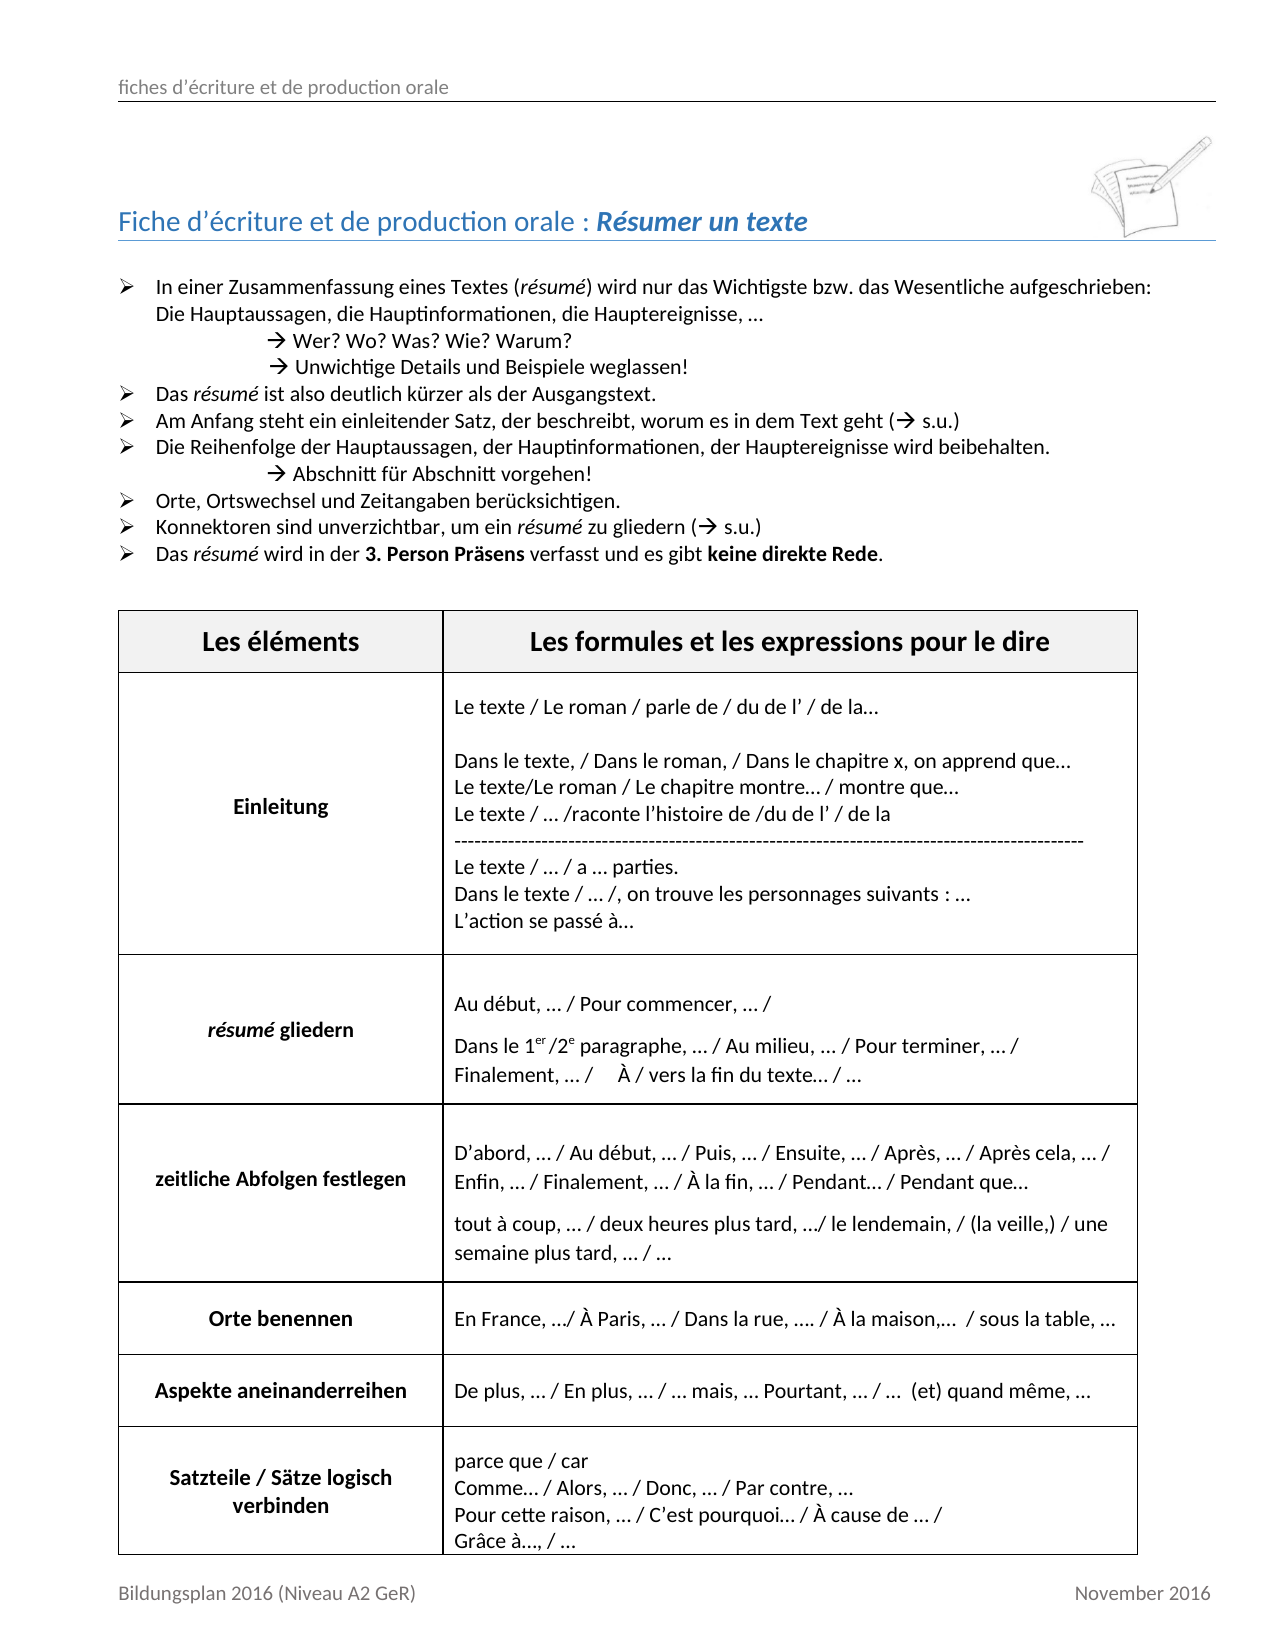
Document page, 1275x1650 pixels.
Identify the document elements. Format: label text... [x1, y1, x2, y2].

table_header Les formules et les expressions pour le dire [444, 611, 1137, 672]
list Wer? Wo? Was? Wie? Warum? [118, 327, 1216, 353]
table_cell Le texte / Le roman / parle de / du de l’ / de la… Dans le texte, / Dans le roman, / Dans le chapitre x, on apprend que… Le texte/Le roman / Le chapitre montre… / montre que… Le texte / … /raconte l’histoire de /du de l’ / de la ---------------------------------------------------------------------------------------------- Le texte / … / a … parties. Dans le texte / … /, on trouve les personnages suivants : … L’action se passé à… [444, 673, 1137, 954]
table_header Les éléments [119, 611, 442, 672]
list Konnektoren sind unverzichtbar, um ein résumé zu gliedern ( s.u.) [118, 513, 1216, 540]
table_cell résumé gliedern [119, 955, 442, 1103]
list Die Reihenfolge der Hauptaussagen, der Hauptinformationen, der Hauptereignisse wird beibehalten. [118, 433, 1216, 460]
list Unwichtige Details und Beispiele weglassen! [118, 353, 1216, 380]
table_cell Satzteile / Sätze logisch verbinden [119, 1427, 442, 1554]
picture [1087, 135, 1216, 203]
list In einer Zusammenfassung eines Textes (résumé) wird nur das Wichtigste bzw. das Wesentliche aufgeschrieben: [118, 273, 1216, 300]
table_cell En France, …/ À Paris, … / Dans la rue, …. / À la maison,… / sous la table, … [444, 1283, 1137, 1353]
list Das résumé ist also deutlich kürzer als der Ausgangstext. [118, 380, 1216, 407]
table_cell Aspekte aneinanderreihen [119, 1355, 442, 1426]
subtitle Fiche d’écriture et de production orale : Résumer un texte [118, 203, 1216, 240]
table_cell Orte benennen [119, 1283, 442, 1353]
table_cell De plus, … / En plus, … / … mais, … Pourtant, … / … (et) quand même, … [444, 1355, 1137, 1426]
list Abschnitt für Abschnitt vorgehen! [156, 460, 1216, 487]
table_cell zeitliche Abfolgen festlegen [119, 1105, 442, 1281]
list Die Hauptaussagen, die Hauptinformationen, die Hauptereignisse, … [156, 300, 1216, 327]
table_cell D’abord, … / Au début, … / Puis, … / Ensuite, … / Après, … / Après cela, … / Enfin, … / Finalement, … / À la fin, … / Pendant… / Pendant que… tout à coup, … / deux heures plus tard, …/ le lendemain, / (la veille,) / une semaine plus tard, … / … [444, 1105, 1137, 1281]
table_cell parce que / car Comme… / Alors, … / Donc, … / Par contre, … Pour cette raison, … / C’est pourquoi… / À cause de … / Grâce à…, / … [444, 1427, 1137, 1554]
table_cell Au début, … / Pour commencer, … / Dans le 1er /2e paragraphe, … / Au milieu, ... / Pour terminer, … / Finalement, … / À / vers la fin du texte… / … [444, 955, 1137, 1103]
list Orte, Ortswechsel und Zeitangaben berücksichtigen. [118, 487, 1216, 513]
table_cell Einleitung [119, 673, 442, 954]
list Am Anfang steht ein einleitender Satz, der beschreibt, worum es in dem Text geht ( s.u.) [118, 407, 1216, 433]
list Das résumé wird in der 3. Person Präsens verfasst und es gibt keine direkte Rede. [118, 540, 1216, 567]
